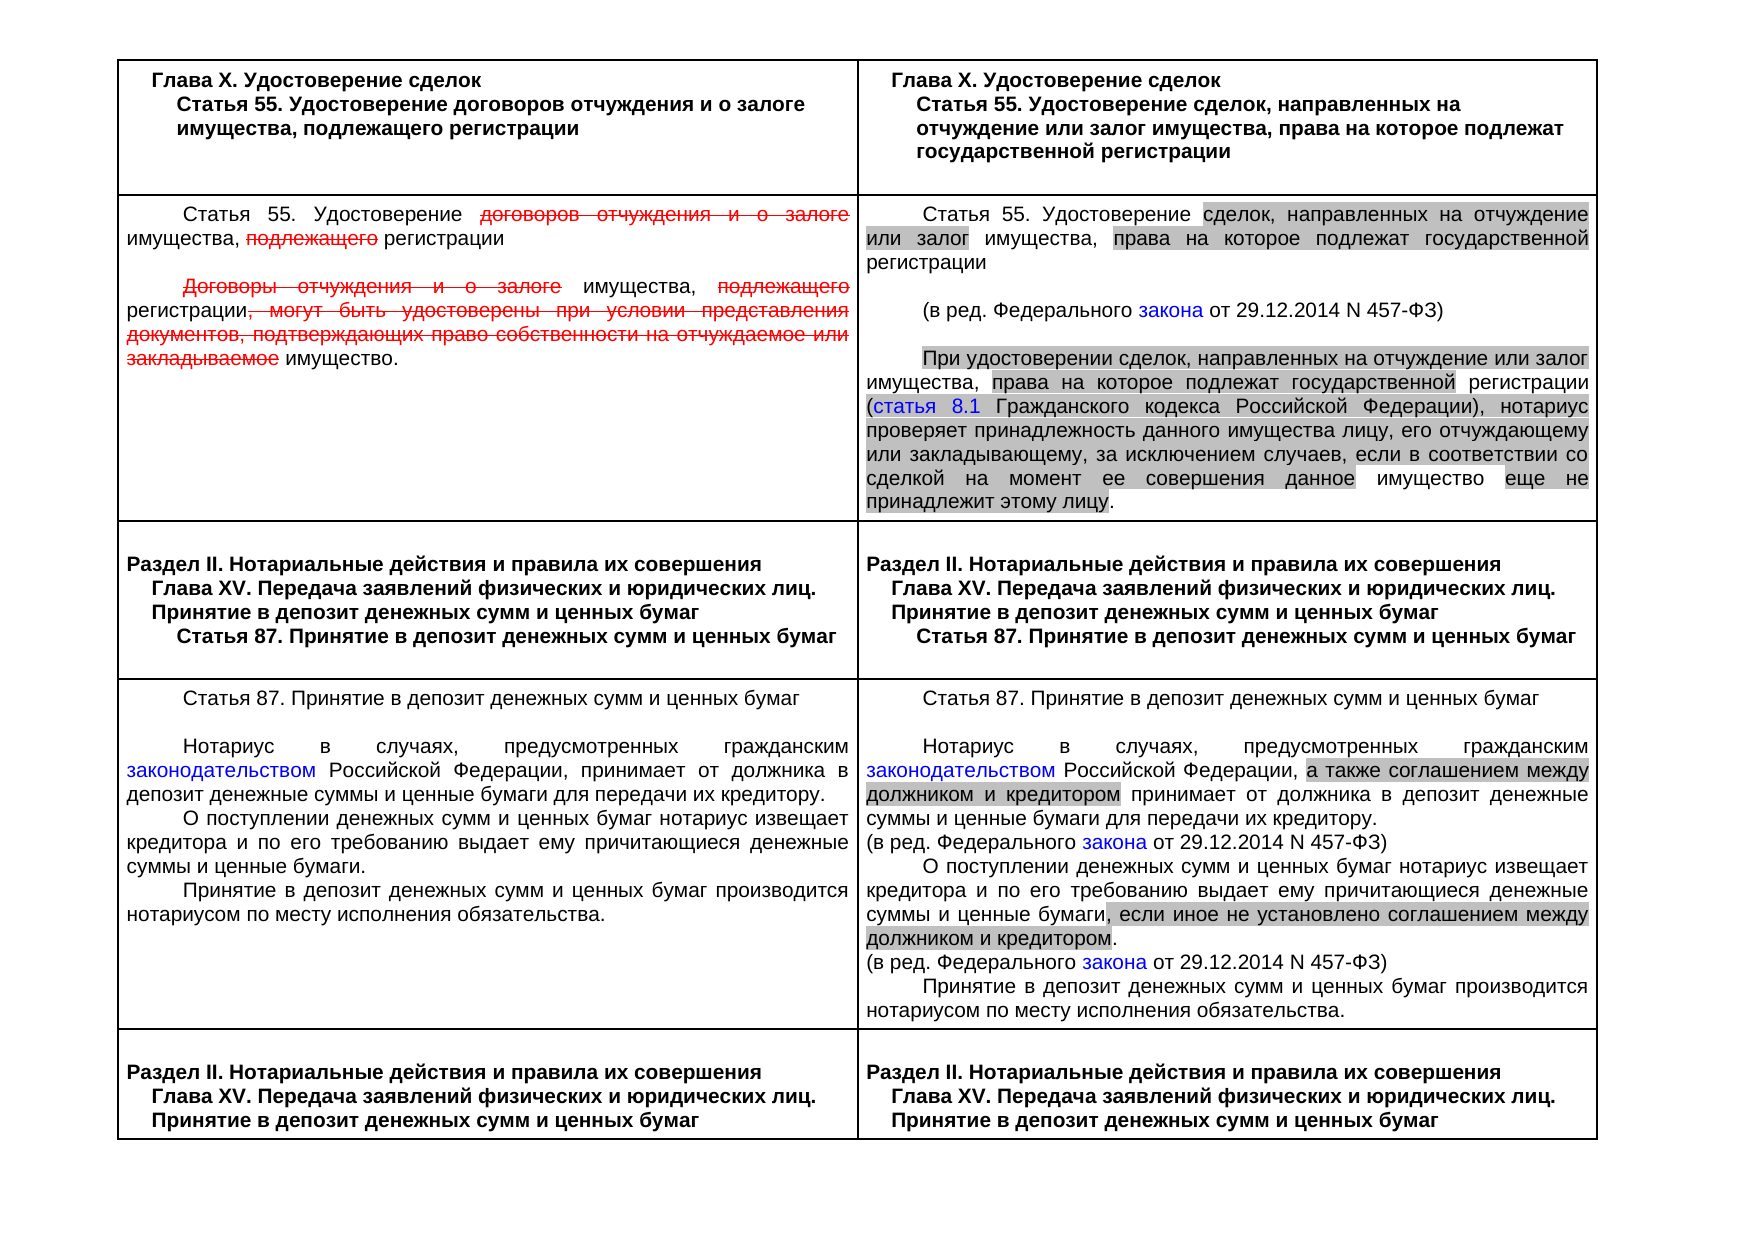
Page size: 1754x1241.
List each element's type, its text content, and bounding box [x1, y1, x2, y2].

table_cell Статья 55. Удостоверение сделок, направленных на отчуждение или залог имущества, права на которое подлежат государственной регистрации (в ред. Федерального закона от 29.12.2014 N 457-ФЗ) При удостоверении сделок, направленных на отчуждение или залог имущества, права на которое подлежат государственной регистрации (статья 8.1 Гражданского кодекса Российской Федерации), нотариус проверяет принадлежность данного имущества лицу, его отчуждающему или закладывающему, за исключением случаев, если в соответствии со сделкой на момент ее совершения данное имущество еще не принадлежит этому лицу. [859, 196, 1596, 519]
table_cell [119, 61, 857, 193]
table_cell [859, 61, 1596, 193]
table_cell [119, 1030, 857, 1138]
table_cell Раздел II. Нотариальные действия и правила их совершения Глава XV. Передача заявлений физических и юридических лиц. Принятие в депозит денежных сумм и ценных бумаг Статья 87. Принятие в депозит денежных сумм и ценных бумаг [859, 522, 1596, 678]
table_cell Раздел II. Нотариальные действия и правила их совершения Глава XV. Передача заявлений физических и юридических лиц. Принятие в депозит денежных сумм и ценных бумаг Статья 87. Принятие в депозит денежных сумм и ценных бумаг [119, 522, 857, 678]
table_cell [859, 1030, 1596, 1138]
table_cell Статья 55. Удостоверение договоров отчуждения и о залоге имущества, подлежащего регистрации Договоры отчуждения и о залоге имущества, подлежащего регистрации, могут быть удостоверены при условии представления документов, подтверждающих право собственности на отчуждаемое или закладываемое имущество. [119, 196, 857, 519]
table_cell Статья 87. Принятие в депозит денежных сумм и ценных бумаг Нотариус в случаях, предусмотренных гражданским законодательством Российской Федерации, принимает от должника в депозит денежные суммы и ценные бумаги для передачи их кредитору. О поступлении денежных сумм и ценных бумаг нотариус извещает кредитора и по его требованию выдает ему причитающиеся денежные суммы и ценные бумаги. Принятие в депозит денежных сумм и ценных бумаг производится нотариусом по месту исполнения обязательства. [119, 680, 857, 1028]
table_cell Статья 87. Принятие в депозит денежных сумм и ценных бумаг Нотариус в случаях, предусмотренных гражданским законодательством Российской Федерации, а также соглашением между должником и кредитором принимает от должника в депозит денежные суммы и ценные бумаги для передачи их кредитору. (в ред. Федерального закона от 29.12.2014 N 457-ФЗ) О поступлении денежных сумм и ценных бумаг нотариус извещает кредитора и по его требованию выдает ему причитающиеся денежные суммы и ценные бумаги, если иное не установлено соглашением между должником и кредитором. (в ред. Федерального закона от 29.12.2014 N 457-ФЗ) Принятие в депозит денежных сумм и ценных бумаг производится нотариусом по месту исполнения обязательства. [859, 680, 1596, 1028]
